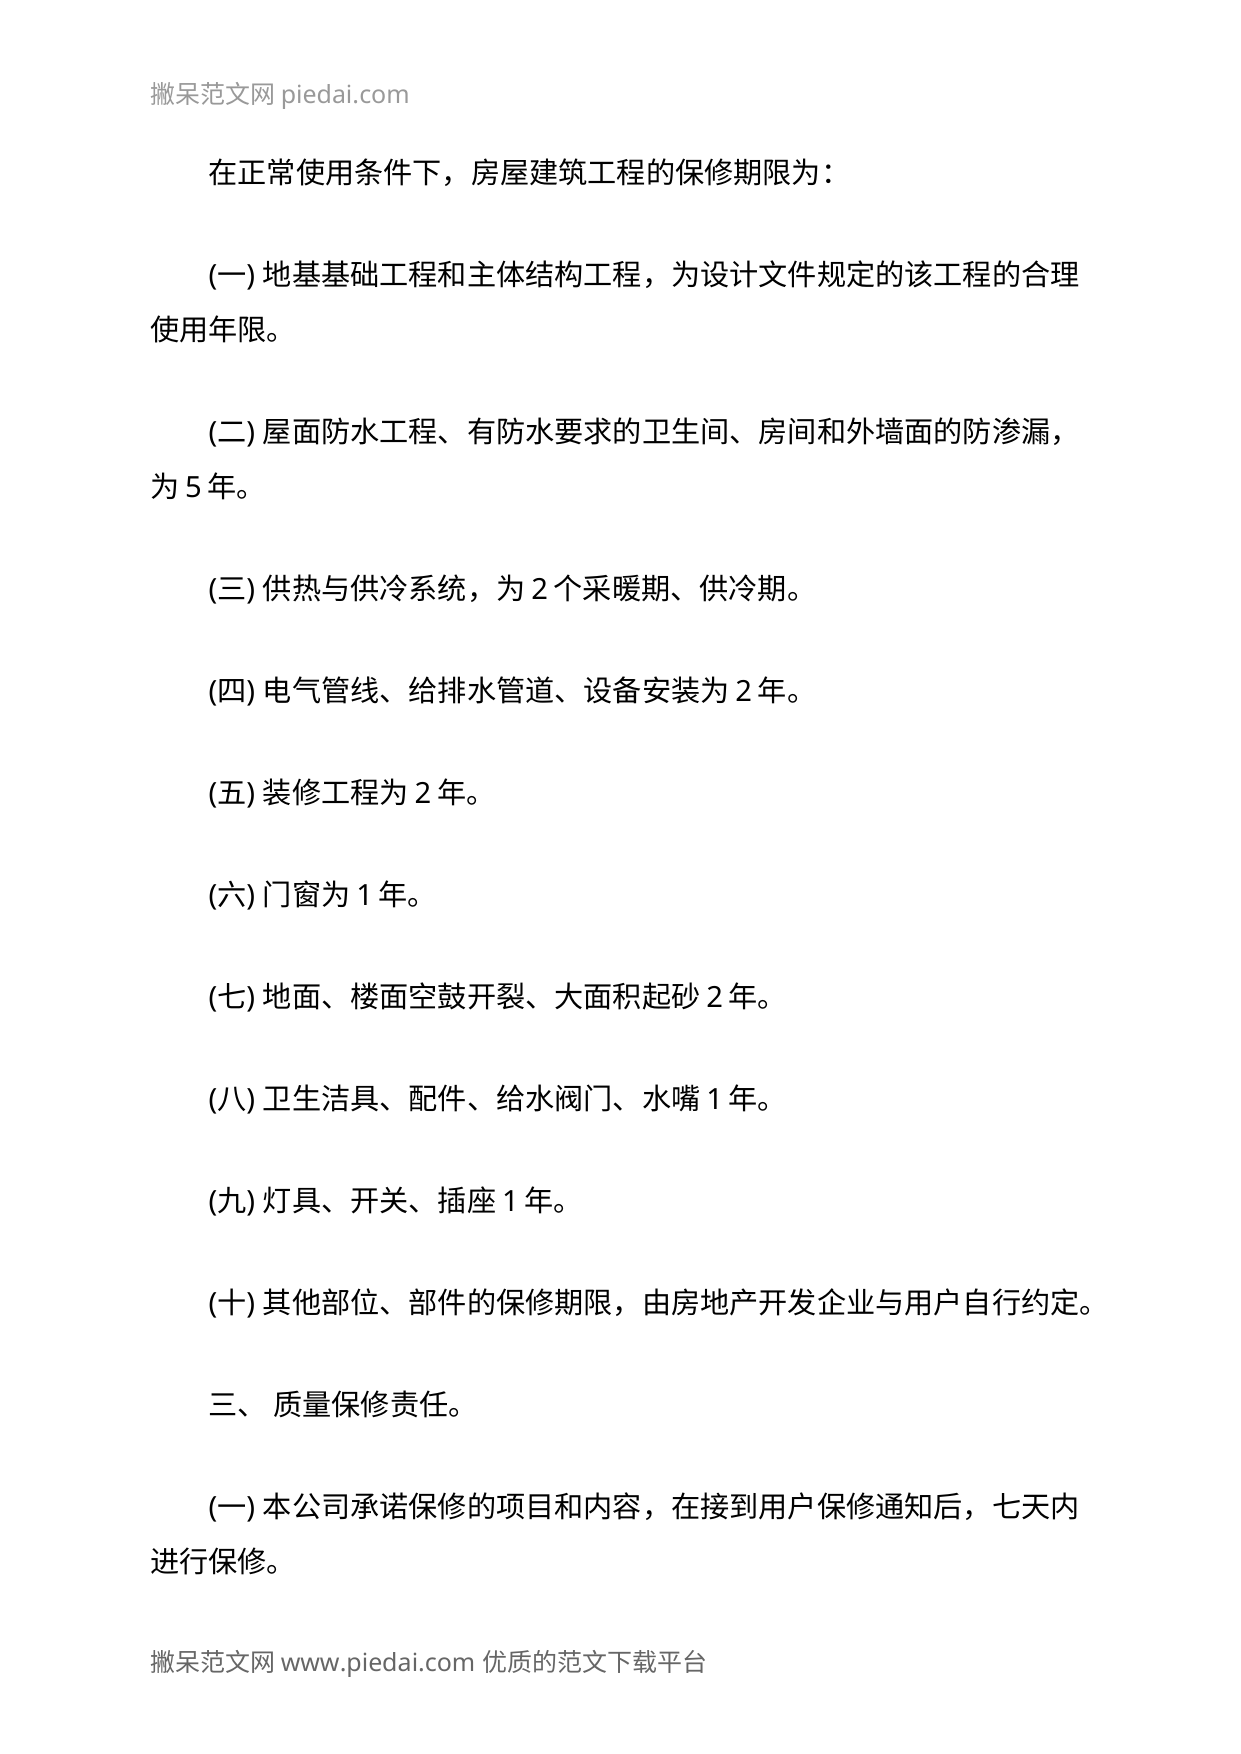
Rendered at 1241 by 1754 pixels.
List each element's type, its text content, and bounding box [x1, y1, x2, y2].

text 在正常使用条件下，房屋建筑工程的保修期限为： [150, 150, 1090, 192]
text (八) 卫生洁具、配件、给水阀门、水嘴1年。 [150, 1075, 1090, 1118]
text (九) 灯具、开关、插座1年。 [150, 1177, 1090, 1220]
text (六) 门窗为1年。 [150, 871, 1090, 914]
text (一) 地基基础工程和主体结构工程，为设计文件规定的该工程的合理使用年限。 [150, 252, 1090, 349]
text (二) 屋面防水工程、有防水要求的卫生间、房间和外墙面的防渗漏，为5年。 [150, 408, 1090, 506]
text (一) 本公司承诺保修的项目和内容，在接到用户保修通知后，七天内进行保修。 [150, 1483, 1090, 1580]
text (五) 装修工程为2年。 [150, 769, 1090, 812]
text 三、 质量保修责任。 [150, 1381, 1090, 1424]
text (三) 供热与供冷系统，为2个采暖期、供冷期。 [150, 566, 1090, 608]
text (四) 电气管线、给排水管道、设备安装为2年。 [150, 667, 1090, 710]
text (七) 地面、楼面空鼓开裂、大面积起砂2年。 [150, 973, 1090, 1016]
text (十) 其他部位、部件的保修期限，由房地产开发企业与用户自行约定。 [150, 1279, 1090, 1322]
